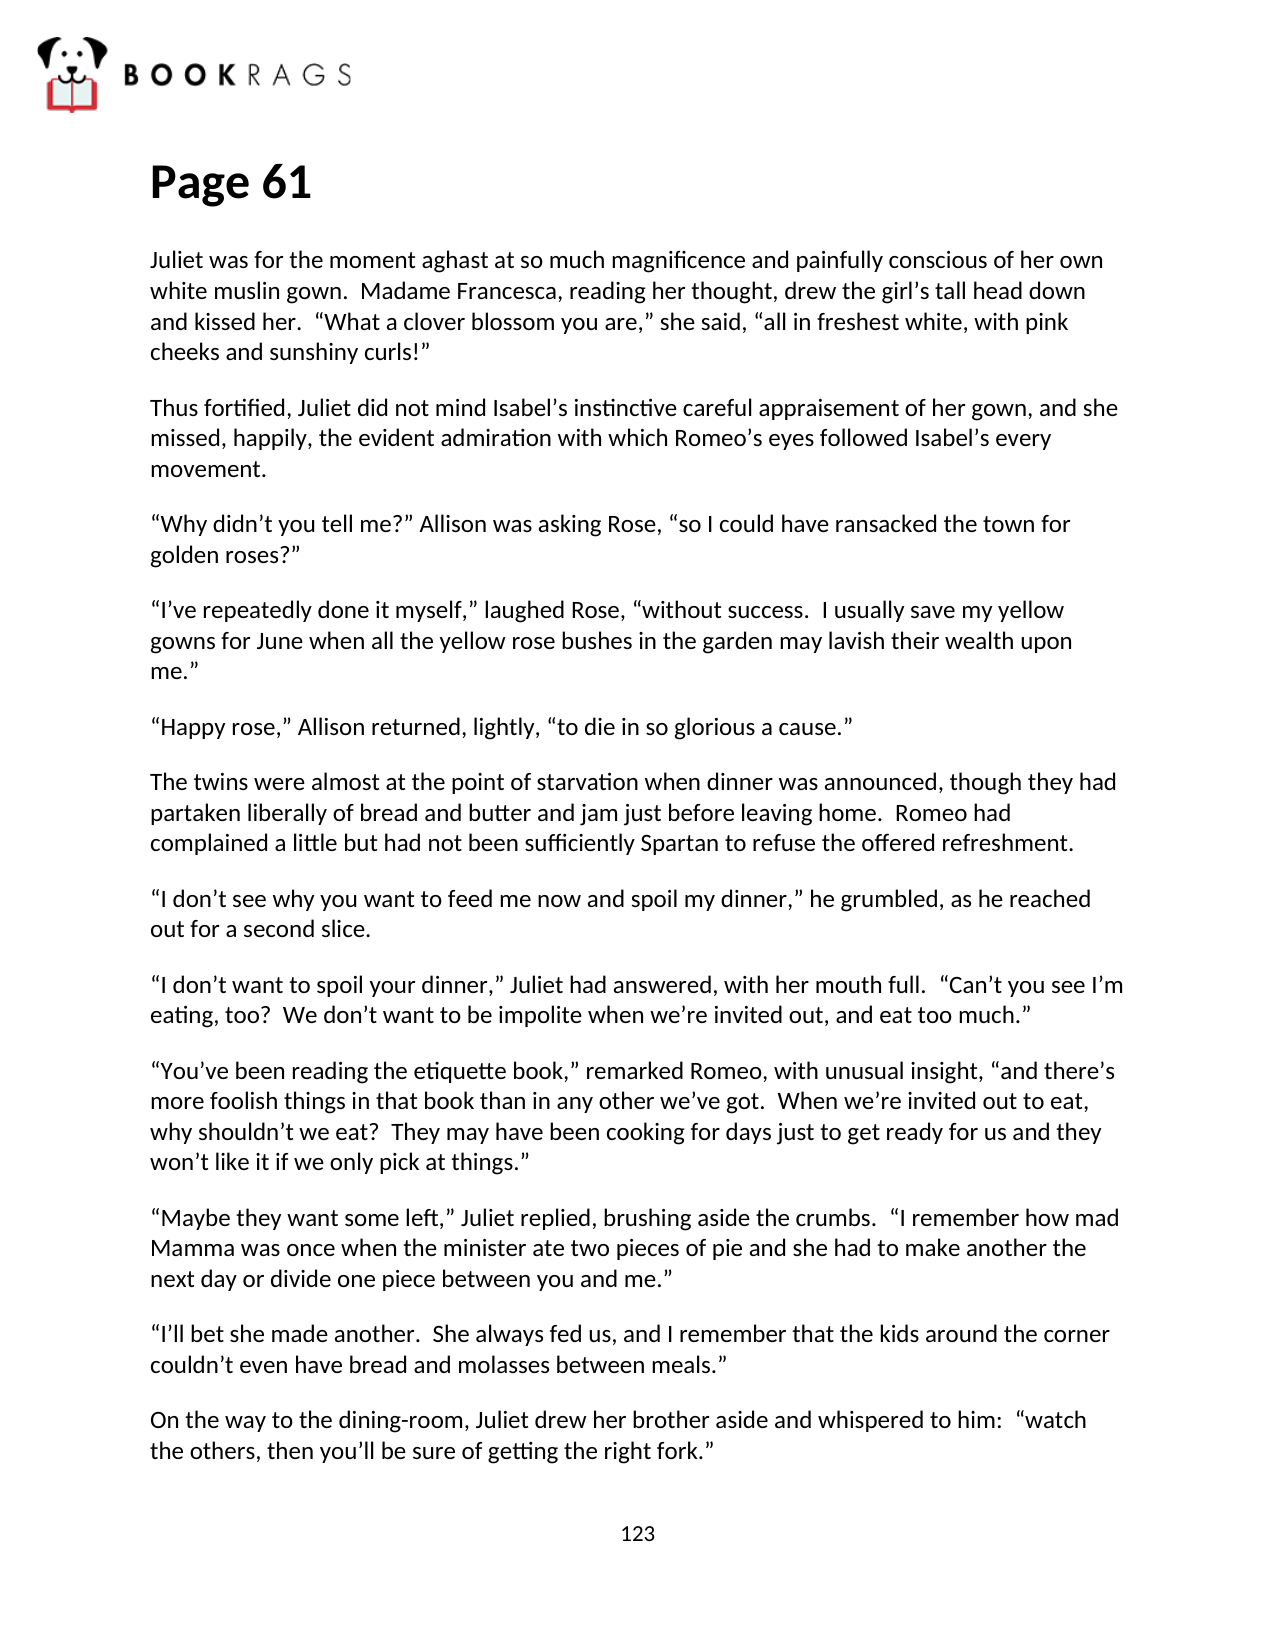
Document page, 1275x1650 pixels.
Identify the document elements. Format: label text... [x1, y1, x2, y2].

text Juliet was for the moment aghast at so much magnificence and painfully conscious of her own white muslin gown. Madame Francesca, reading her thought, drew the girl’s tall head down and kissed her. “What a clover blossom you are,” she said, “all in freshest white, with pink cheeks and sunshiny curls!” [150, 244, 1125, 367]
text Page 61 [150, 150, 1125, 211]
text “I’ll bet she made another. She always fed us, and I remember that the kids around the corner couldn’t even have bread and molasses between meals.” [150, 1319, 1125, 1380]
text “I don’t see why you want to feed me now and spoil my dinner,” he grumbled, as he reached out for a second slice. [150, 883, 1125, 944]
text “I don’t want to spoil your dinner,” Juliet had answered, with her mouth full. “Can’t you see I’m eating, too? We don’t want to be impolite when we’re invited out, and eat too much.” [150, 969, 1125, 1030]
text “You’ve been reading the etiquette book,” remarked Romeo, with unusual insight, “and there’s more foolish things in that book than in any other we’ve got. When we’re invited out to eat, why shouldn’t we eat? They may have been cooking for days just to get ready for us and they won’t like it if we only pick at things.” [150, 1055, 1125, 1177]
text “Happy rose,” Allison returned, lightly, “to die in so glorious a cause.” [150, 711, 1125, 741]
text The twins were almost at the point of starvation when dinner was announced, though they had partaken liberally of bread and butter and jam just before leaving home. Romeo had complained a little but had not been sufficiently Spartan to refuse the offered refreshment. [150, 766, 1125, 858]
text Thus fortified, Juliet did not mind Isabel’s instinctive careful appraisement of her gown, and she missed, happily, the evident admiration with which Romeo’s eyes followed Isabel’s every movement. [150, 392, 1125, 483]
text “I’ve repeatedly done it myself,” laughed Rose, “without success. I usually save my yellow gowns for June when all the yellow rose bushes in the garden may lavish their wealth upon me.” [150, 594, 1125, 686]
text On the way to the dining-room, Juliet drew her brother aside and whispered to him: “watch the others, then you’ll be sure of getting the right fork.” [150, 1405, 1125, 1466]
text “Why didn’t you tell me?” Allison was asking Rose, “so I could have ransacked the town for golden roses?” [150, 508, 1125, 569]
picture [37, 37, 351, 113]
text “Maybe they want some left,” Juliet replied, brushing aside the crumbs. “I remember how mad Mamma was once when the minister ate two pieces of pie and she had to make another the next day or divide one piece between you and me.” [150, 1202, 1125, 1294]
